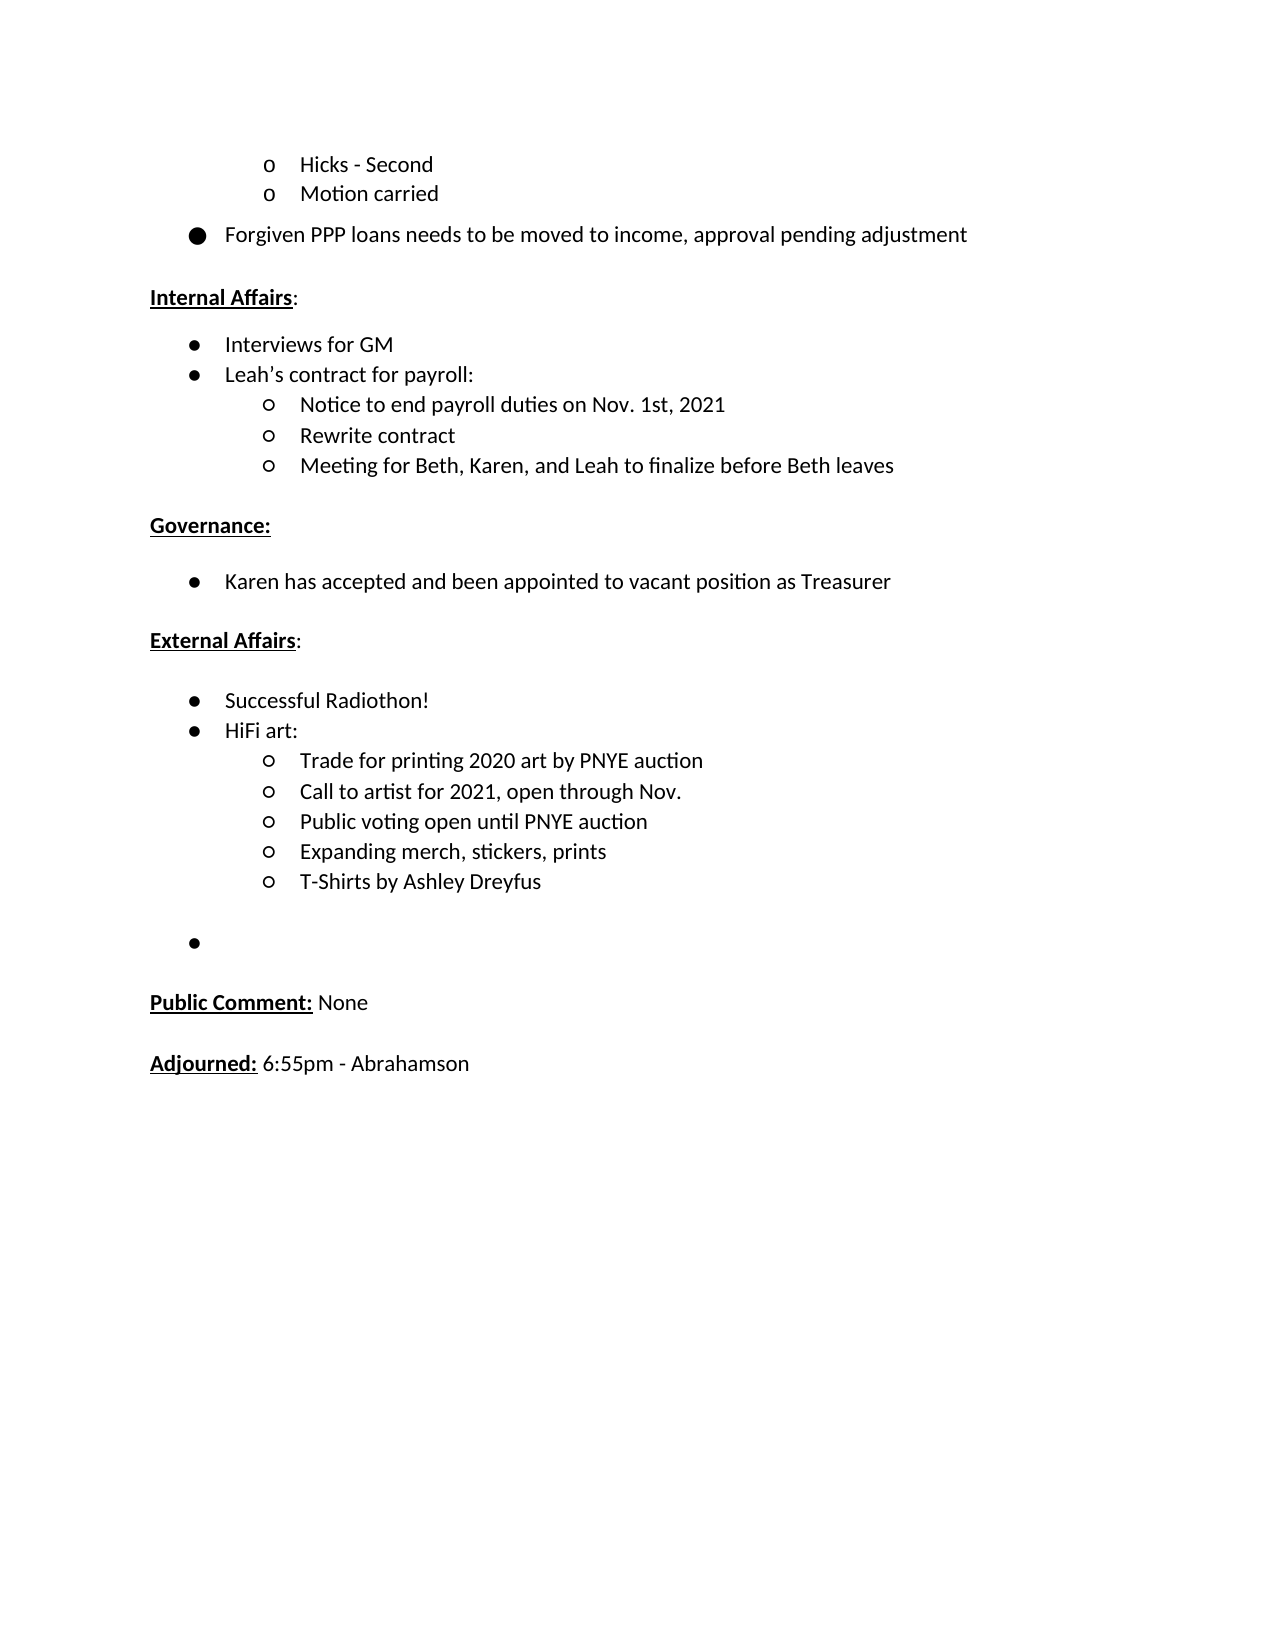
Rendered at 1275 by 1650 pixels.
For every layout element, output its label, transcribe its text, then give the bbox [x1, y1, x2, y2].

text External Affairs: [150, 626, 1125, 654]
list Trade for printing 2020 art by PNYE auction [262, 747, 1125, 774]
list HiFi art: [187, 716, 1125, 744]
list Notice to end payroll duties on Nov. 1st, 2021 [262, 391, 1125, 419]
list Successful Radiothon! [187, 686, 1125, 714]
list T-Shirts by Ashley Dreyfus [262, 867, 1125, 895]
text Internal Affairs: [150, 283, 1125, 311]
text Public Comment: None [150, 988, 1125, 1016]
list Forgiven PPP loans needs to be moved to income, approval pending adjustment [187, 208, 1125, 255]
list Call to artist for 2021, open through Nov. [262, 777, 1125, 805]
text Governance: [150, 511, 1125, 539]
list Motion carried [262, 179, 1125, 208]
list Rewrite contract [262, 421, 1125, 449]
text Adjourned: 6:55pm - Abrahamson [150, 1049, 1125, 1077]
list Leah’s contract for payroll: [187, 360, 1125, 388]
list Meeting for Beth, Karen, and Leah to finalize before Beth leaves [262, 451, 1125, 479]
list Hicks - Second [262, 150, 1125, 179]
list Karen has accepted and been appointed to vacant position as Treasurer [187, 567, 1125, 596]
list Public voting open until PNYE auction [262, 807, 1125, 835]
list Expanding merch, stickers, prints [262, 837, 1125, 865]
list Interviews for GM [187, 330, 1125, 358]
